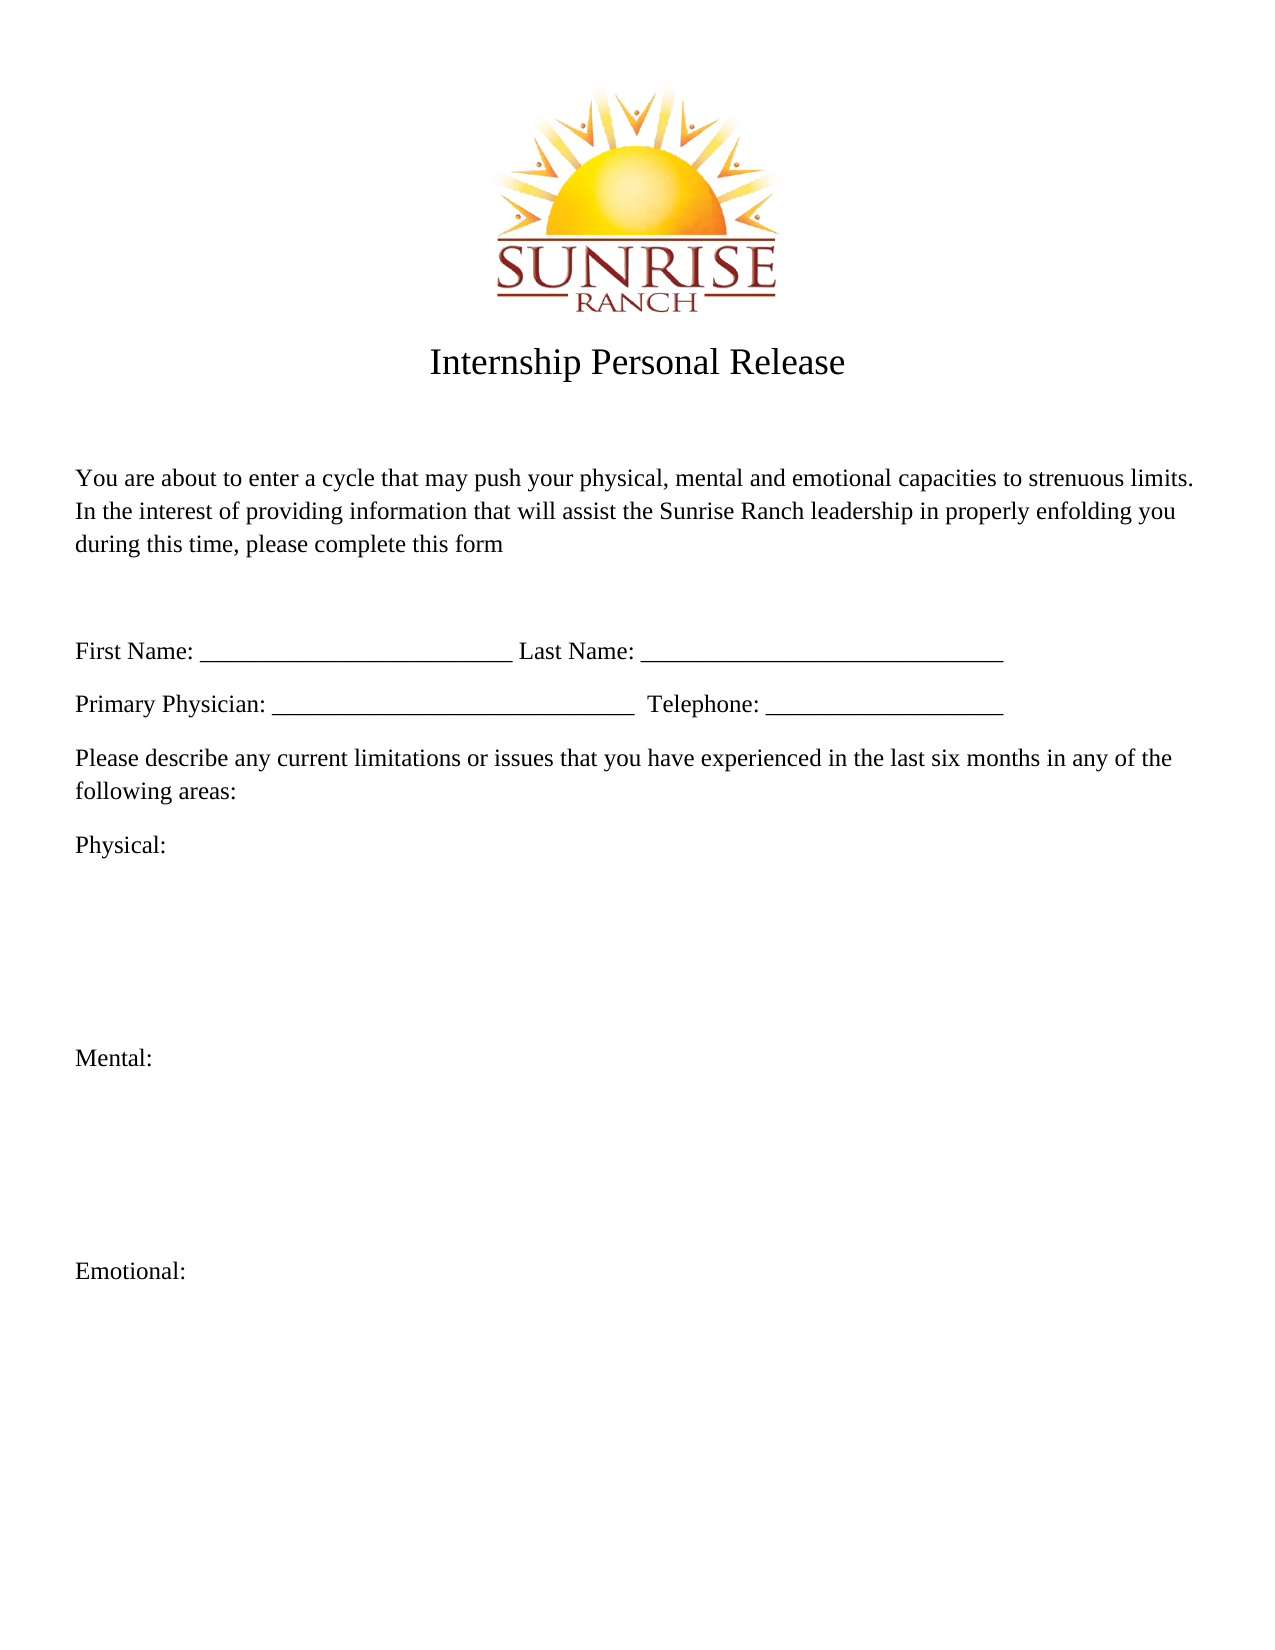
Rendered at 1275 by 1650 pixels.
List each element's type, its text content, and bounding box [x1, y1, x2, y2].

text Internship Personal Release [75, 339, 1200, 382]
text Please describe any current limitations or issues that you have experienced in the last six months in any of the following areas: [75, 743, 1200, 805]
picture [479, 75, 796, 315]
text Emotional: [75, 1256, 1200, 1285]
text You are about to enter a cycle that may push your physical, mental and emotional capacities to strenuous limits. In the interest of providing information that will assist the Sunrise Ranch leadership in properly enfolding you during this time, please complete this form [75, 463, 1200, 558]
text First Name: _________________________ Last Name: _____________________________ [75, 636, 1200, 664]
text Physical: [75, 830, 1200, 859]
text Mental: [75, 1043, 1200, 1072]
text Primary Physician: _____________________________ Telephone: ___________________ [75, 689, 1200, 718]
